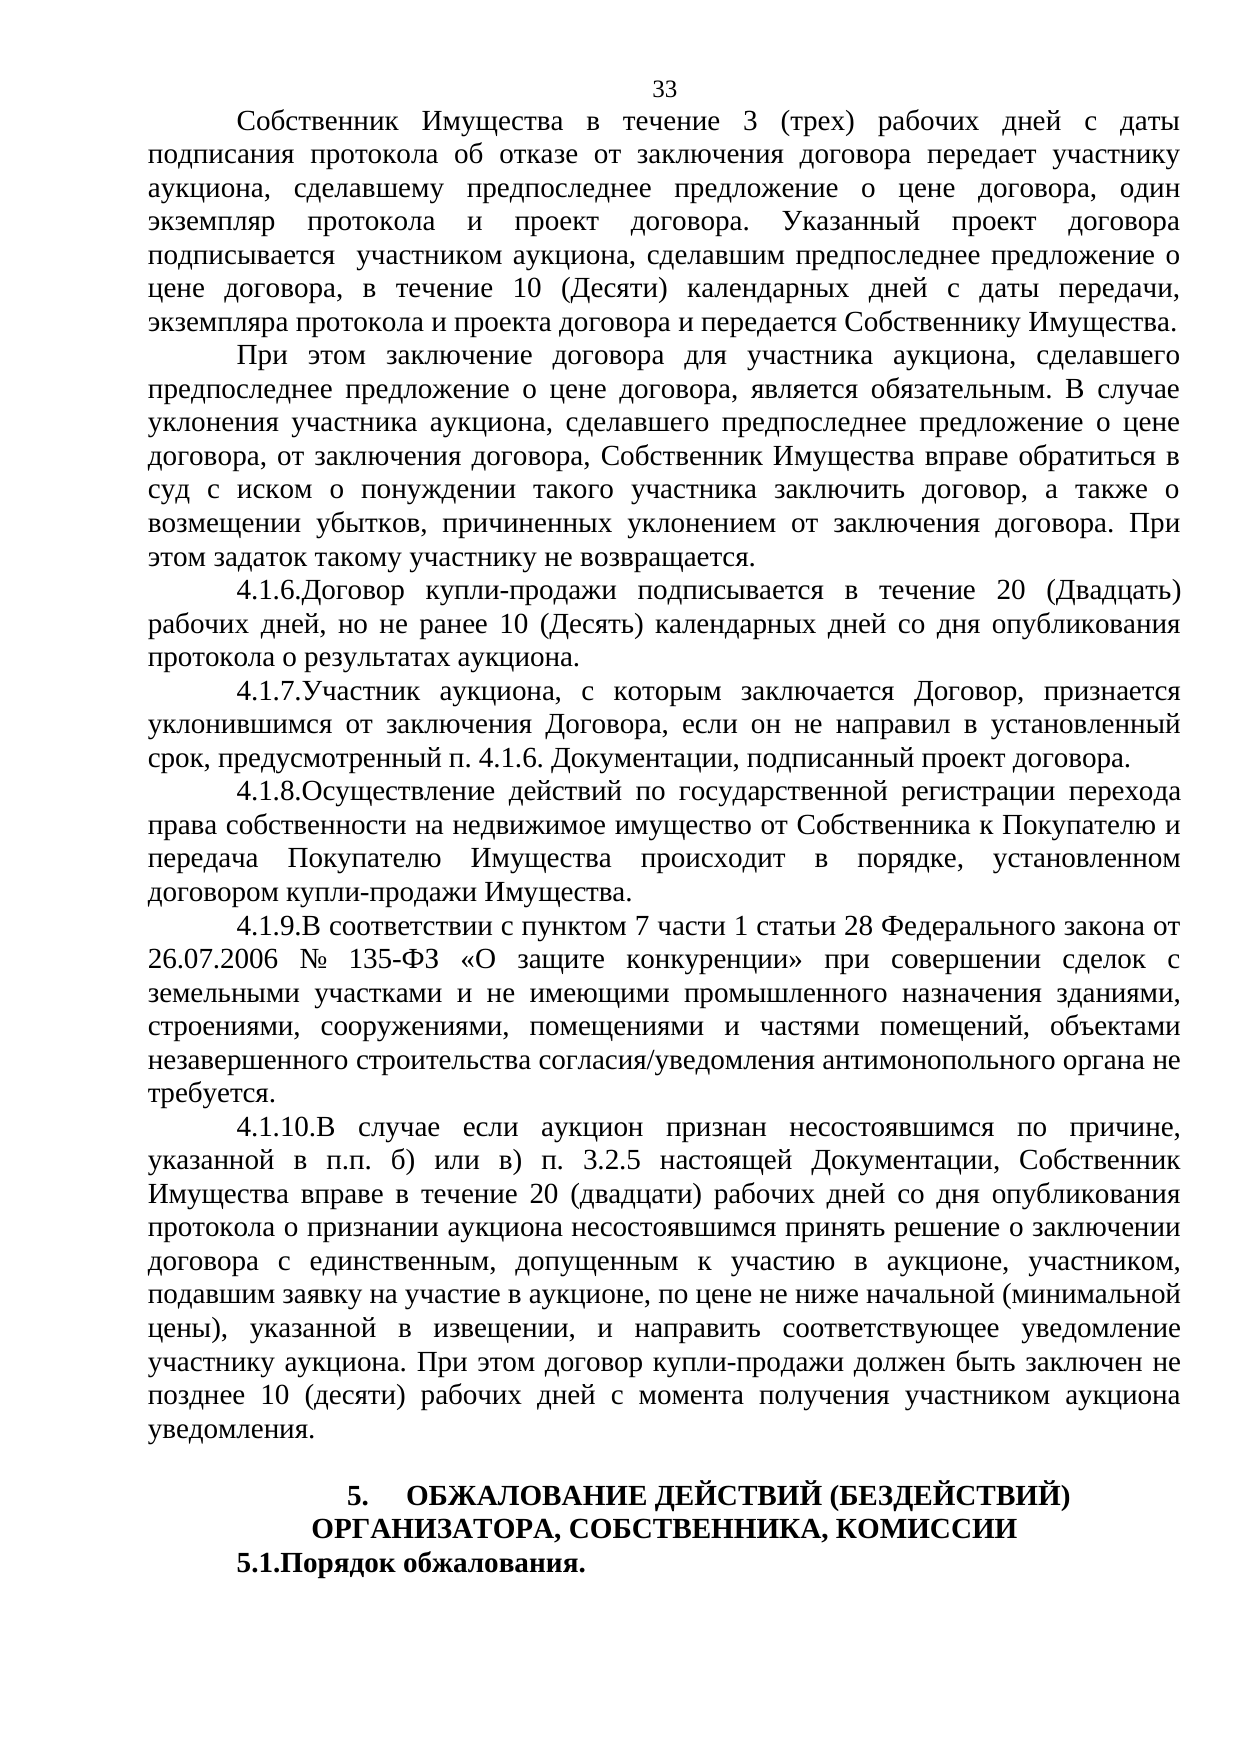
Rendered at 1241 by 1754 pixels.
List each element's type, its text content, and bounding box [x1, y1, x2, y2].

list 4.1.10.В случае если аукцион признан несостоявшимся по причине, указанной в п.п. б) или в) п. 3.2.5 настоящей Документации, Собственник Имущества вправе в течение 20 (двадцати) рабочих дней со дня опубликования протокола о признании аукциона несостоявшимся принять решение о заключении договора с единственным, допущенным к участию в аукционе, участником, подавшим заявку на участие в аукционе, по цене не ниже начальной (минимальной цены), указанной в извещении, и направить соответствующее уведомление участнику аукциона. При этом договор купли-продажи должен быть заключен не позднее 10 (десяти) рабочих дней с момента получения участником аукциона уведомления. [148, 1109, 1181, 1444]
list 5.1.Порядок обжалования. [148, 1545, 1181, 1578]
list 4.1.8.Осуществление действий по государственной регистрации перехода права собственности на недвижимое имущество от Собственника к Покупателю и передача Покупателю Имущества происходит в порядке, установленном договором купли-продажи Имущества. [148, 773, 1181, 908]
list 4.1.7.Участник аукциона, с которым заключается Договор, признается уклонившимся от заключения Договора, если он не направил в установленный срок, предусмотренный п. 4.1.6. Документации, подписанный проект договора. [148, 673, 1181, 773]
list 4.1.9.В соответствии с пунктом 7 части 1 статьи 28 Федерального закона от 26.07.2006 № 135-ФЗ «О защите конкуренции» при совершении сделок с земельными участками и не имеющими промышленного назначения зданиями, строениями, сооружениями, помещениями и частями помещений, объектами незавершенного строительства согласия/уведомления антимонопольного органа не требуется. [148, 908, 1181, 1109]
list 4.1.6.Договор купли-продажи подписывается в течение 20 (Двадцать) рабочих дней, но не ранее 10 (Десять) календарных дней со дня опубликования протокола о результатах аукциона. [148, 572, 1181, 673]
text Собственник Имущества в течение 3 (трех) рабочих дней с даты подписания протокола об отказе от заключения договора передает участнику аукциона, сделавшему предпоследнее предложение о цене договора, один экземпляр протокола и проект договора. Указанный проект договора подписывается участником аукциона, сделавшим предпоследнее предложение о цене договора, в течение 10 (Десяти) календарных дней с даты передачи, экземпляра протокола и проекта договора и передается Собственнику Имущества. [148, 103, 1181, 337]
list Обжалование действий (бездействий) организатора, СОБСТВЕННИКА, комиссии [148, 1478, 1181, 1545]
text При этом заключение договора для участника аукциона, сделавшего предпоследнее предложение о цене договора, является обязательным. В случае уклонения участника аукциона, сделавшего предпоследнее предложение о цене договора, от заключения договора, Собственник Имущества вправе обратиться в суд с иском о понуждении такого участника заключить договор, а также о возмещении убытков, причиненных уклонением от заключения договора. При этом задаток такому участнику не возвращается. [148, 337, 1181, 572]
